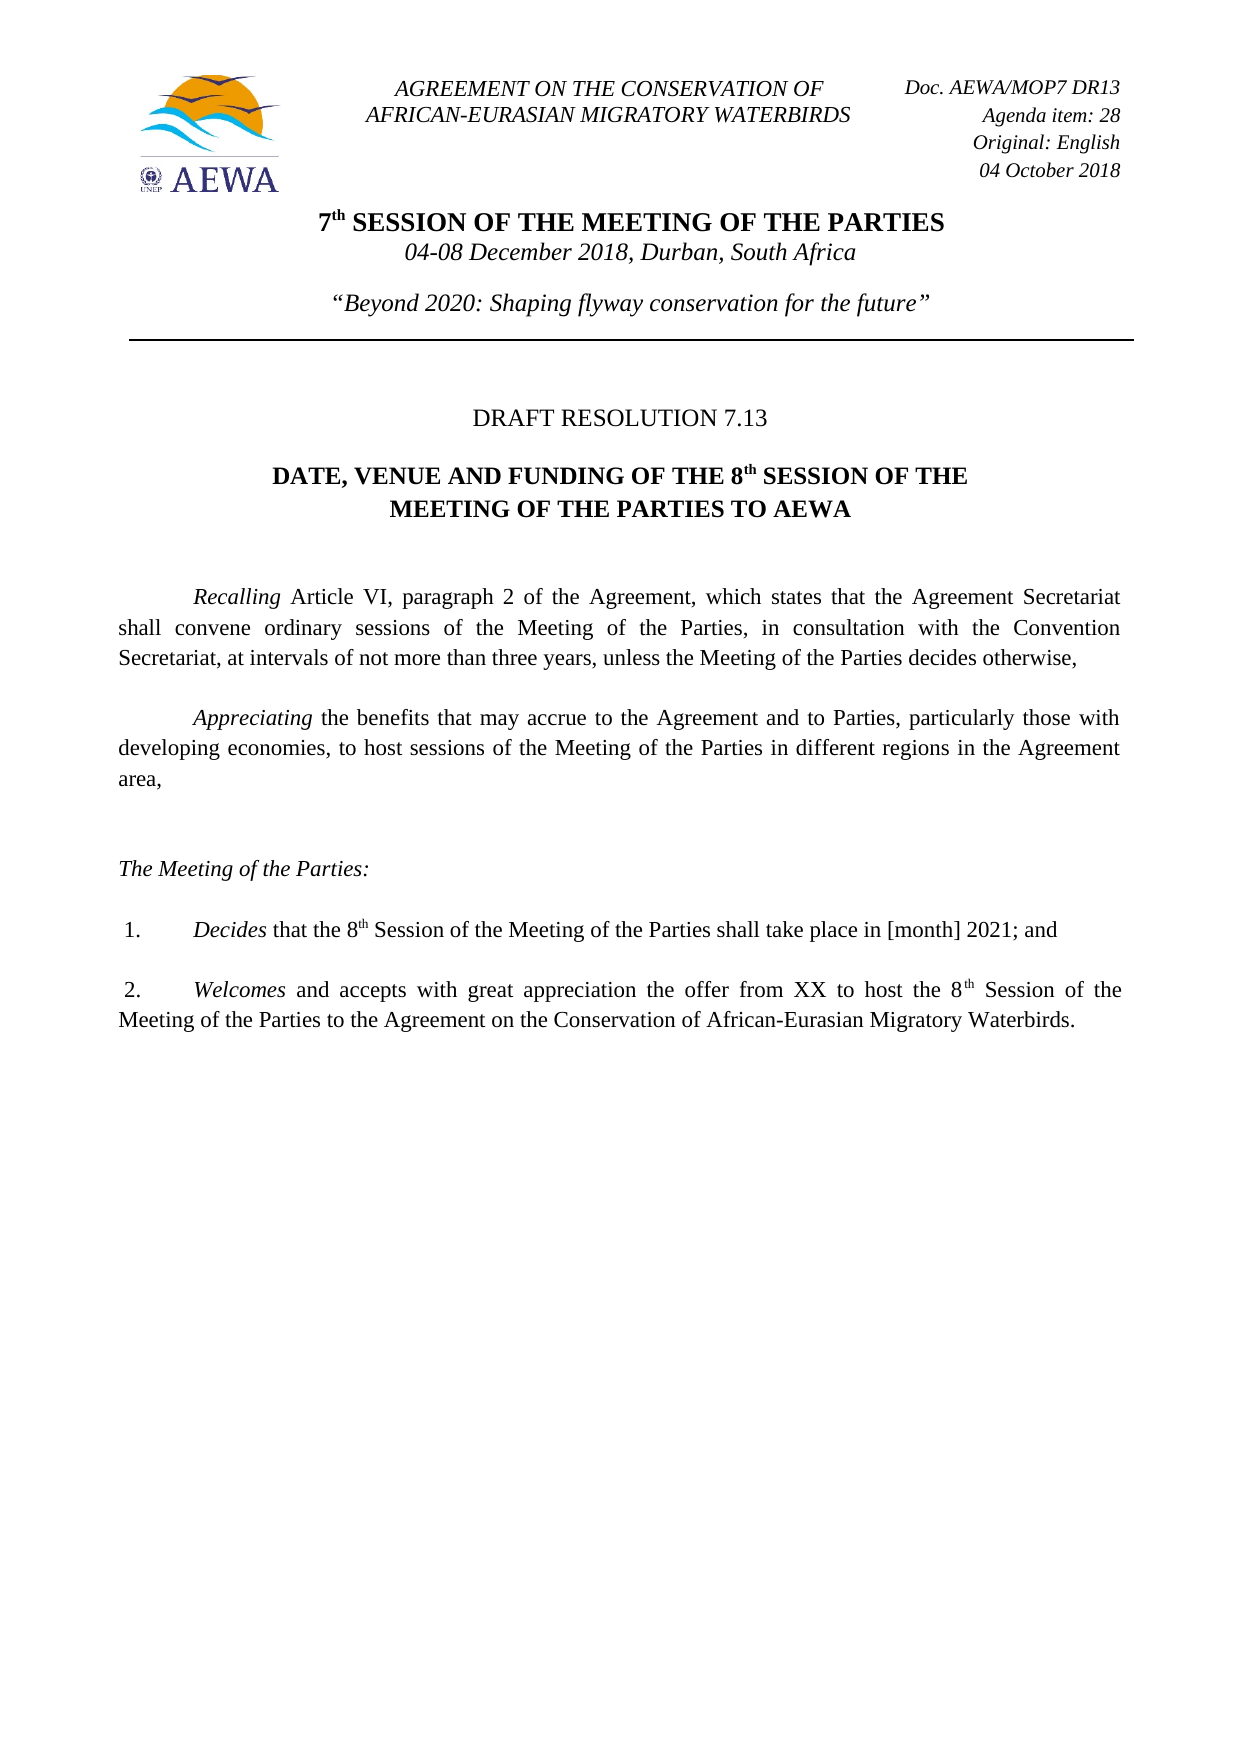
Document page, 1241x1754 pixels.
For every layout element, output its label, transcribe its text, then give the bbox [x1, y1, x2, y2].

text MEETING OF THE PARTIES TO AEWA [118, 494, 1122, 522]
text Recalling Article VI, paragraph 2 of the Agreement, which states that the Agreement Secretariat shall convene ordinary sessions of the Meeting of the Parties, in consultation with the Convention Secretariat, at intervals of not more than three years, unless the Meeting of the Parties decides otherwise, [118, 583, 1122, 670]
text Appreciating the benefits that may accrue to the Agreement and to Parties, particularly those with developing economies, to host sessions of the Meeting of the Parties in different regions in the Agreement area, [118, 704, 1122, 791]
subtitle DRAFT RESOLUTION 7.13 [118, 403, 1122, 432]
text The Meeting of the Parties: [118, 855, 1122, 882]
text 2. Welcomes and accepts with great appreciation the offer from XX to host the 8th Session of the Meeting of the Parties to the Agreement on the Conservation of African-Eurasian Migratory Waterbirds. [118, 976, 1122, 1033]
text 1. Decides that the 8th Session of the Meeting of the Parties shall take place in [month] 2021; and [118, 916, 1122, 942]
picture [140, 75, 281, 192]
text DATE, VENUE AND FUNDING OF THE 8th SESSION OF THE [118, 461, 1122, 489]
